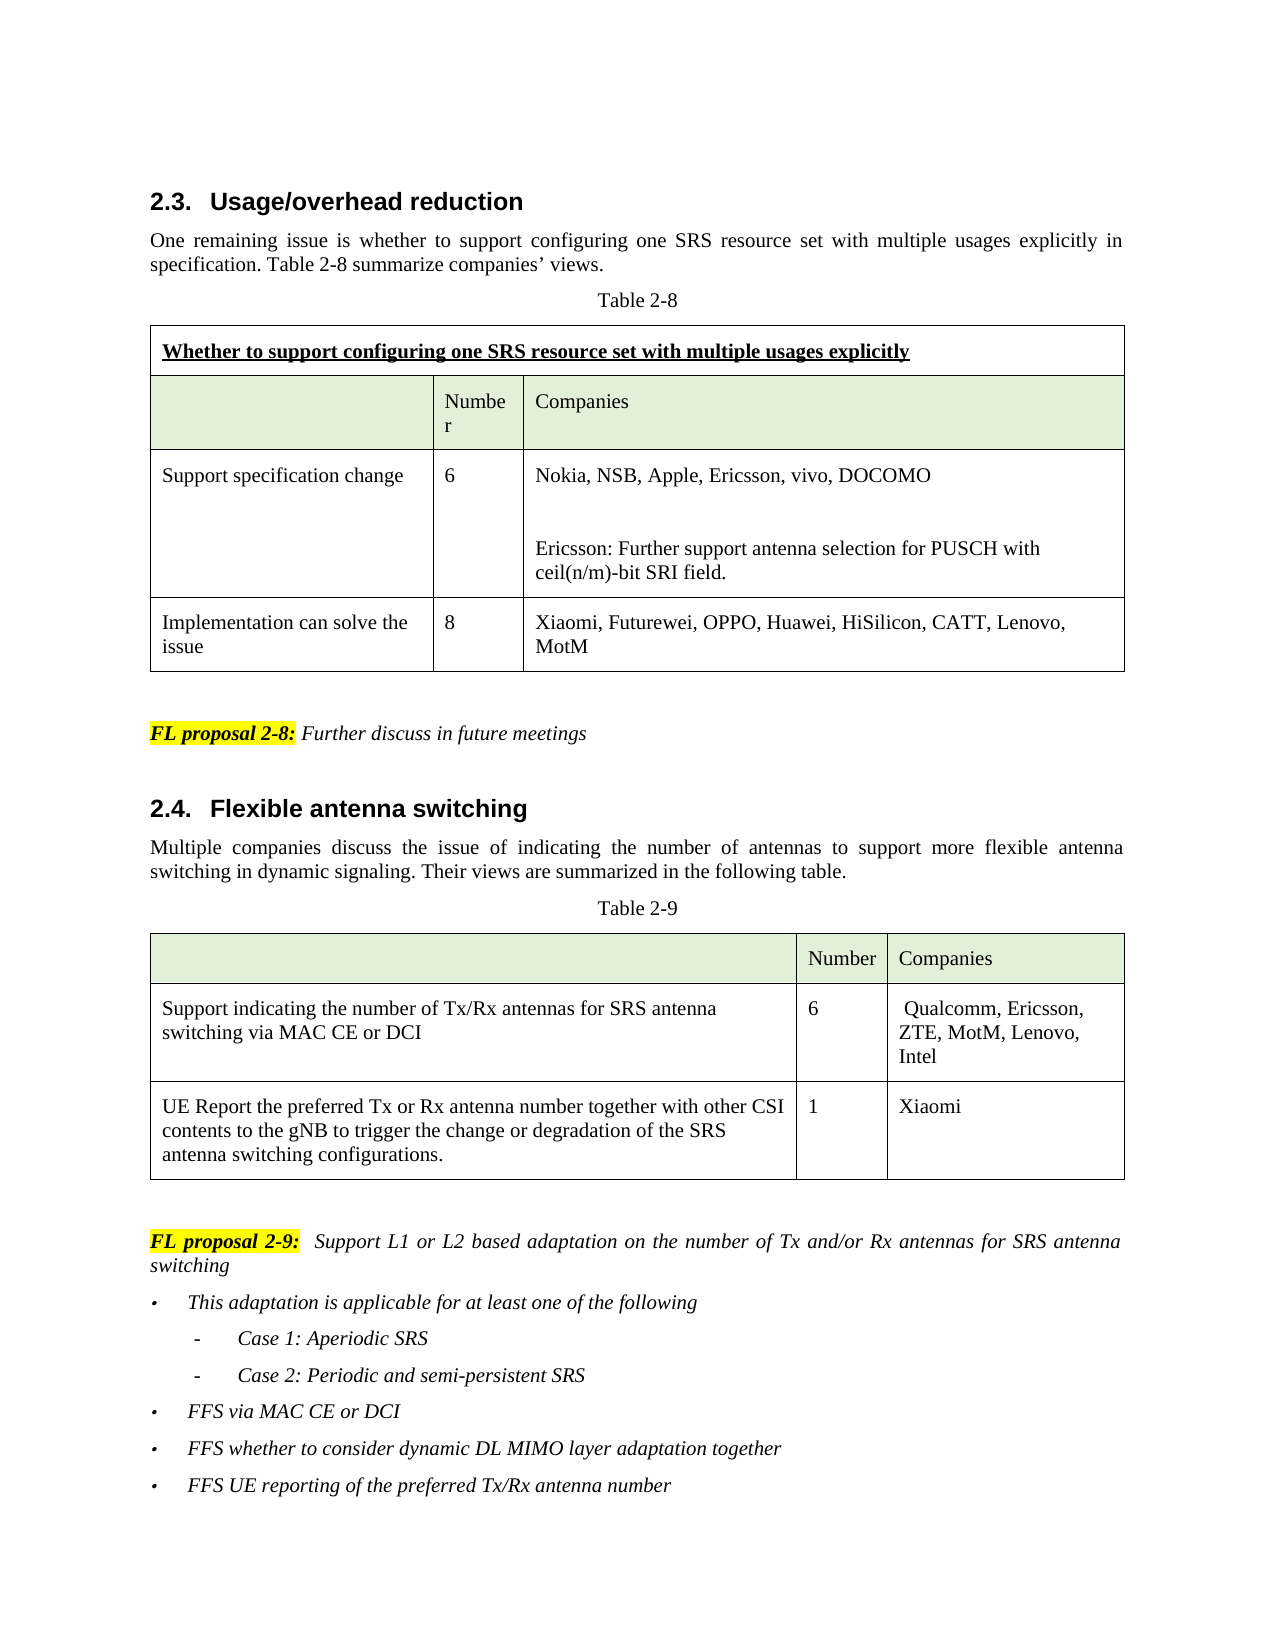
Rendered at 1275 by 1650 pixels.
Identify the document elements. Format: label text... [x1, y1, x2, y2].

text Table 2-8 [150, 288, 1125, 312]
table_header Companies [888, 934, 1124, 982]
table_cell Xiaomi, Futurewei, OPPO, Huawei, HiSilicon, CATT, Lenovo, MotM [524, 598, 1124, 671]
table_header Number [797, 934, 887, 982]
text Table 2-9 [150, 896, 1125, 920]
table_cell Support indicating the number of Tx/Rx antennas for SRS antenna switching via MAC CE or DCI [151, 984, 796, 1081]
table_cell [151, 376, 433, 449]
table_cell 6 [797, 984, 887, 1081]
subtitle Usage/overhead reduction [150, 187, 1125, 215]
table_cell Nokia, NSB, Apple, Ericsson, vivo, DOCOMO Ericsson: Further support antenna selection for PUSCH with ceil(n/m)-bit SRI field. [524, 450, 1124, 597]
table_cell 6 [434, 450, 523, 597]
table_header Whether to support configuring one SRS resource set with multiple usages explicitly [151, 326, 1124, 375]
list FFS whether to consider dynamic DL MIMO layer adaptation together [150, 1436, 1125, 1460]
table_cell Qualcomm, Ericsson, ZTE, MotM, Lenovo, Intel [888, 984, 1124, 1081]
text Multiple companies discuss the issue of indicating the number of antennas to support more flexible antenna switching in dynamic signaling. Their views are summarized in the following table. [150, 835, 1125, 883]
subtitle Flexible antenna switching [150, 794, 1125, 823]
table_cell Support specification change [151, 450, 433, 597]
list FFS via MAC CE or DCI [150, 1399, 1125, 1423]
text One remaining issue is whether to support configuring one SRS resource set with multiple usages explicitly in specification. Table 2-8 summarize companies’ views. [150, 228, 1125, 276]
table_cell 1 [797, 1082, 887, 1179]
table_cell Implementation can solve the issue [151, 598, 433, 671]
table_cell Number [434, 376, 523, 449]
table_cell Companies [524, 376, 1124, 449]
table_cell Xiaomi [888, 1082, 1124, 1179]
list Case 1: Aperiodic SRS [194, 1326, 1125, 1350]
text FL proposal 2-9: Support L1 or L2 based adaptation on the number of Tx and/or Rx antennas for SRS antenna switching [150, 1229, 1125, 1277]
list FFS UE reporting of the preferred Tx/Rx antenna number [150, 1472, 1125, 1497]
list This adaptation is applicable for at least one of the following [150, 1290, 1125, 1314]
table_header [151, 934, 796, 982]
table_cell 8 [434, 598, 523, 671]
table_cell UE Report the preferred Tx or Rx antenna number together with other CSI contents to the gNB to trigger the change or degradation of the SRS antenna switching configurations. [151, 1082, 796, 1179]
list Case 2: Periodic and semi-persistent SRS [194, 1363, 1125, 1387]
text FL proposal 2-8: Further discuss in future meetings [296, 721, 1125, 745]
